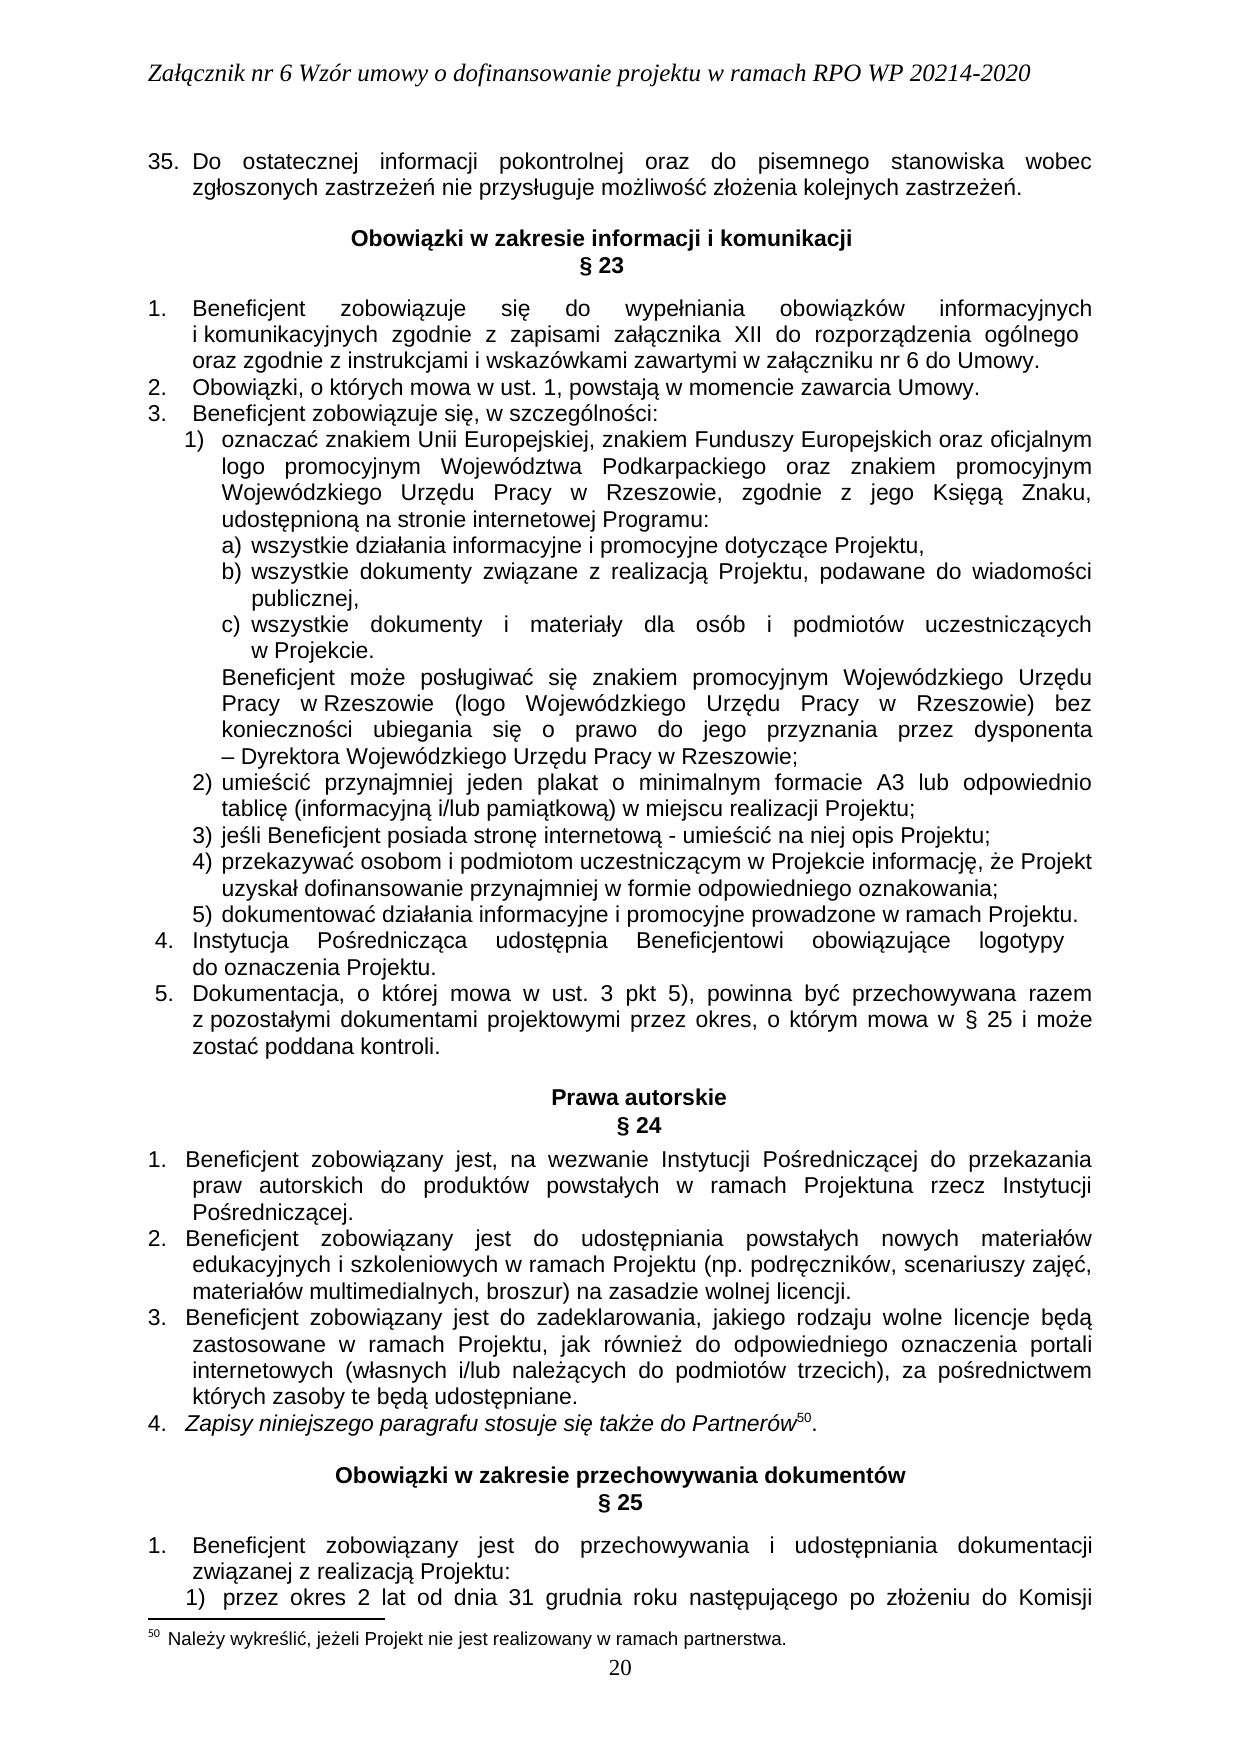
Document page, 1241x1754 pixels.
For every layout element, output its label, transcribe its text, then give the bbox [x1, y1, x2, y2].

list wszystkie dokumenty związane z realizacją Projektu, podawane do wiadomości publicznej, [221, 558, 1093, 611]
list umieścić przynajmniej jeden plakat o minimalnym formacie A3 lub odpowiednio tablicę (informacyjną i/lub pamiątkową) w miejscu realizacji Projektu; [192, 769, 1093, 822]
list oznaczać znakiem Unii Europejskiej, znakiem Funduszy Europejskich oraz oficjalnym logo promocyjnym Województwa Podkarpackiego oraz znakiem promocyjnym Wojewódzkiego Urzędu Pracy w Rzeszowie, zgodnie z jego Księgą Znaku, udostępnioną na stronie internetowej Programu: [184, 426, 1093, 532]
text § 23 [110, 252, 1093, 278]
list Beneficjent zobowiązany jest do zadeklarowania, jakiego rodzaju wolne licencje będą zastosowane w ramach Projektu, jak również do odpowiedniego oznaczenia portali internetowych (własnych i/lub należących do podmiotów trzecich), za pośrednictwem których zasoby te będą udostępniane. [148, 1304, 1093, 1409]
text Obowiązki w zakresie informacji i komunikacji [110, 225, 1093, 252]
list Obowiązki w zakresie przechowywania dokumentów [148, 1462, 1093, 1489]
list Beneficjent zobowiązany jest, na wezwanie Instytucji Pośredniczącej do przekazania praw autorskich do produktów powstałych w ramach Projektuna rzecz Instytucji Pośredniczącej. [148, 1146, 1093, 1225]
list Dokumentacja, o której mowa w ust. 3 pkt 5), powinna być przechowywana razem z pozostałymi dokumentami projektowymi przez okres, o którym mowa w § 25 i może zostać poddana kontroli. [154, 980, 1093, 1059]
list wszystkie dokumenty i materiały dla osób i podmiotów uczestniczących w Projekcie. [221, 611, 1093, 664]
list § 25 [148, 1489, 1093, 1515]
list przekazywać osobom i podmiotom uczestniczącym w Projekcie informację, że Projekt uzyskał dofinansowanie przynajmniej w formie odpowiedniego oznakowania; [192, 848, 1093, 901]
list Beneficjent zobowiązany jest do udostępniania powstałych nowych materiałów edukacyjnych i szkoleniowych w ramach Projektu (np. podręczników, scenariuszy zajęć, materiałów multimedialnych, broszur) na zasadzie wolnej licencji. [148, 1225, 1093, 1304]
list Beneficjent zobowiązuje się, w szczególności: [148, 400, 1093, 426]
list Obowiązki, o których mowa w ust. 1, powstają w momencie zawarcia Umowy. [148, 374, 1093, 400]
list jeśli Beneficjent posiada stronę internetową - umieścić na niej opis Projektu; [192, 822, 1093, 848]
list § 24 [185, 1112, 1093, 1138]
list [185, 1584, 1093, 1611]
list dokumentować działania informacyjne i promocyjne prowadzone w ramach Projektu. [192, 901, 1093, 927]
list Instytucja Pośrednicząca udostępnia Beneficjentowi obowiązujące logotypy do oznaczenia Projektu. [154, 927, 1093, 980]
list Beneficjent zobowiązuje się do wypełniania obowiązków informacyjnych i komunikacyjnych zgodnie z zapisami załącznika XII do rozporządzenia ogólnego oraz zgodnie z instrukcjami i wskazówkami zawartymi w załączniku nr 6 do Umowy. [148, 295, 1093, 374]
list Zapisy niniejszego paragrafu stosuje się także do Partnerów. [148, 1409, 1093, 1436]
list Beneficjent zobowiązany jest do przechowywania i udostępniania dokumentacji związanej z realizacją Projektu: [148, 1532, 1093, 1584]
list Do ostatecznej informacji pokontrolnej oraz do pisemnego stanowiska wobec zgłoszonych zastrzeżeń nie przysługuje możliwość złożenia kolejnych zastrzeżeń. [148, 148, 1093, 200]
text Beneficjent może posługiwać się znakiem promocyjnym Wojewódzkiego Urzędu Pracy w Rzeszowie (logo Wojewódzkiego Urzędu Pracy w Rzeszowie) bez konieczności ubiegania się o prawo do jego przyznania przez dysponenta – Dyrektora Wojewódzkiego Urzędu Pracy w Rzeszowie; [221, 664, 1093, 769]
list Prawa autorskie [185, 1084, 1093, 1110]
list wszystkie działania informacyjne i promocyjne dotyczące Projektu, [221, 532, 1093, 558]
